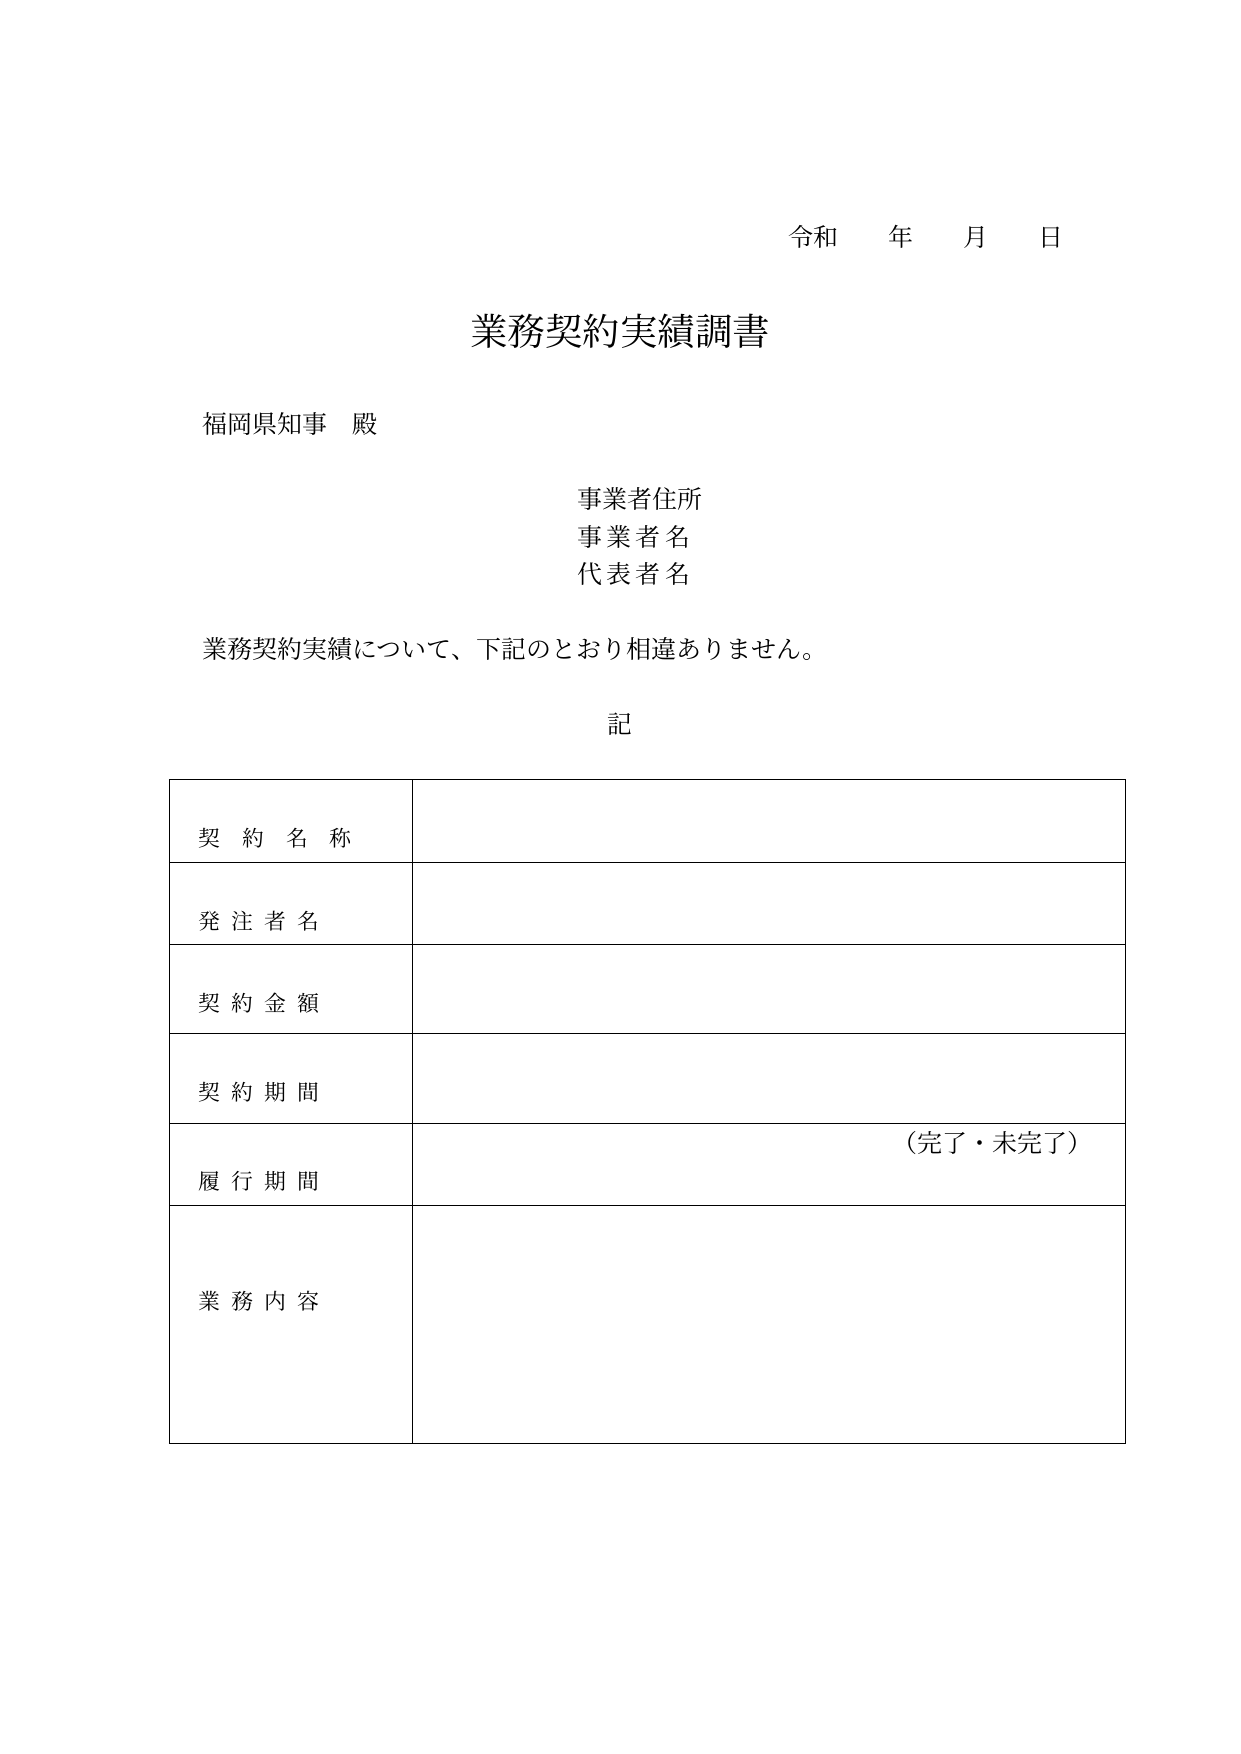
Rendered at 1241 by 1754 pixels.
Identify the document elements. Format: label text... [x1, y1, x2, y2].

table_cell 発注者名 [170, 863, 412, 944]
table_cell （完了・未完了） [413, 1124, 1125, 1205]
text 事業者名 [177, 517, 1063, 554]
subtitle 記 [177, 704, 1063, 742]
table_cell 履行期間 [170, 1124, 412, 1205]
table_header 契 約 名 称 [170, 780, 412, 862]
text 業務契約実績調書 [177, 292, 1063, 367]
text 令和 年 月 日 [177, 217, 1063, 254]
table_cell 業務内容 [170, 1206, 412, 1443]
table_cell [413, 863, 1125, 944]
table_cell [413, 1206, 1125, 1443]
text 業務契約実績について、下記のとおり相違ありません。 [177, 629, 1063, 667]
text 福岡県知事 殿 [177, 404, 1063, 442]
text 代表者名 [177, 554, 1063, 592]
table_header [413, 780, 1125, 862]
table_cell 契約期間 [170, 1034, 412, 1122]
table_cell [413, 945, 1125, 1033]
text 事業者住所 [177, 479, 1063, 517]
table_cell [413, 1034, 1125, 1122]
table_cell 契約金額 [170, 945, 412, 1033]
